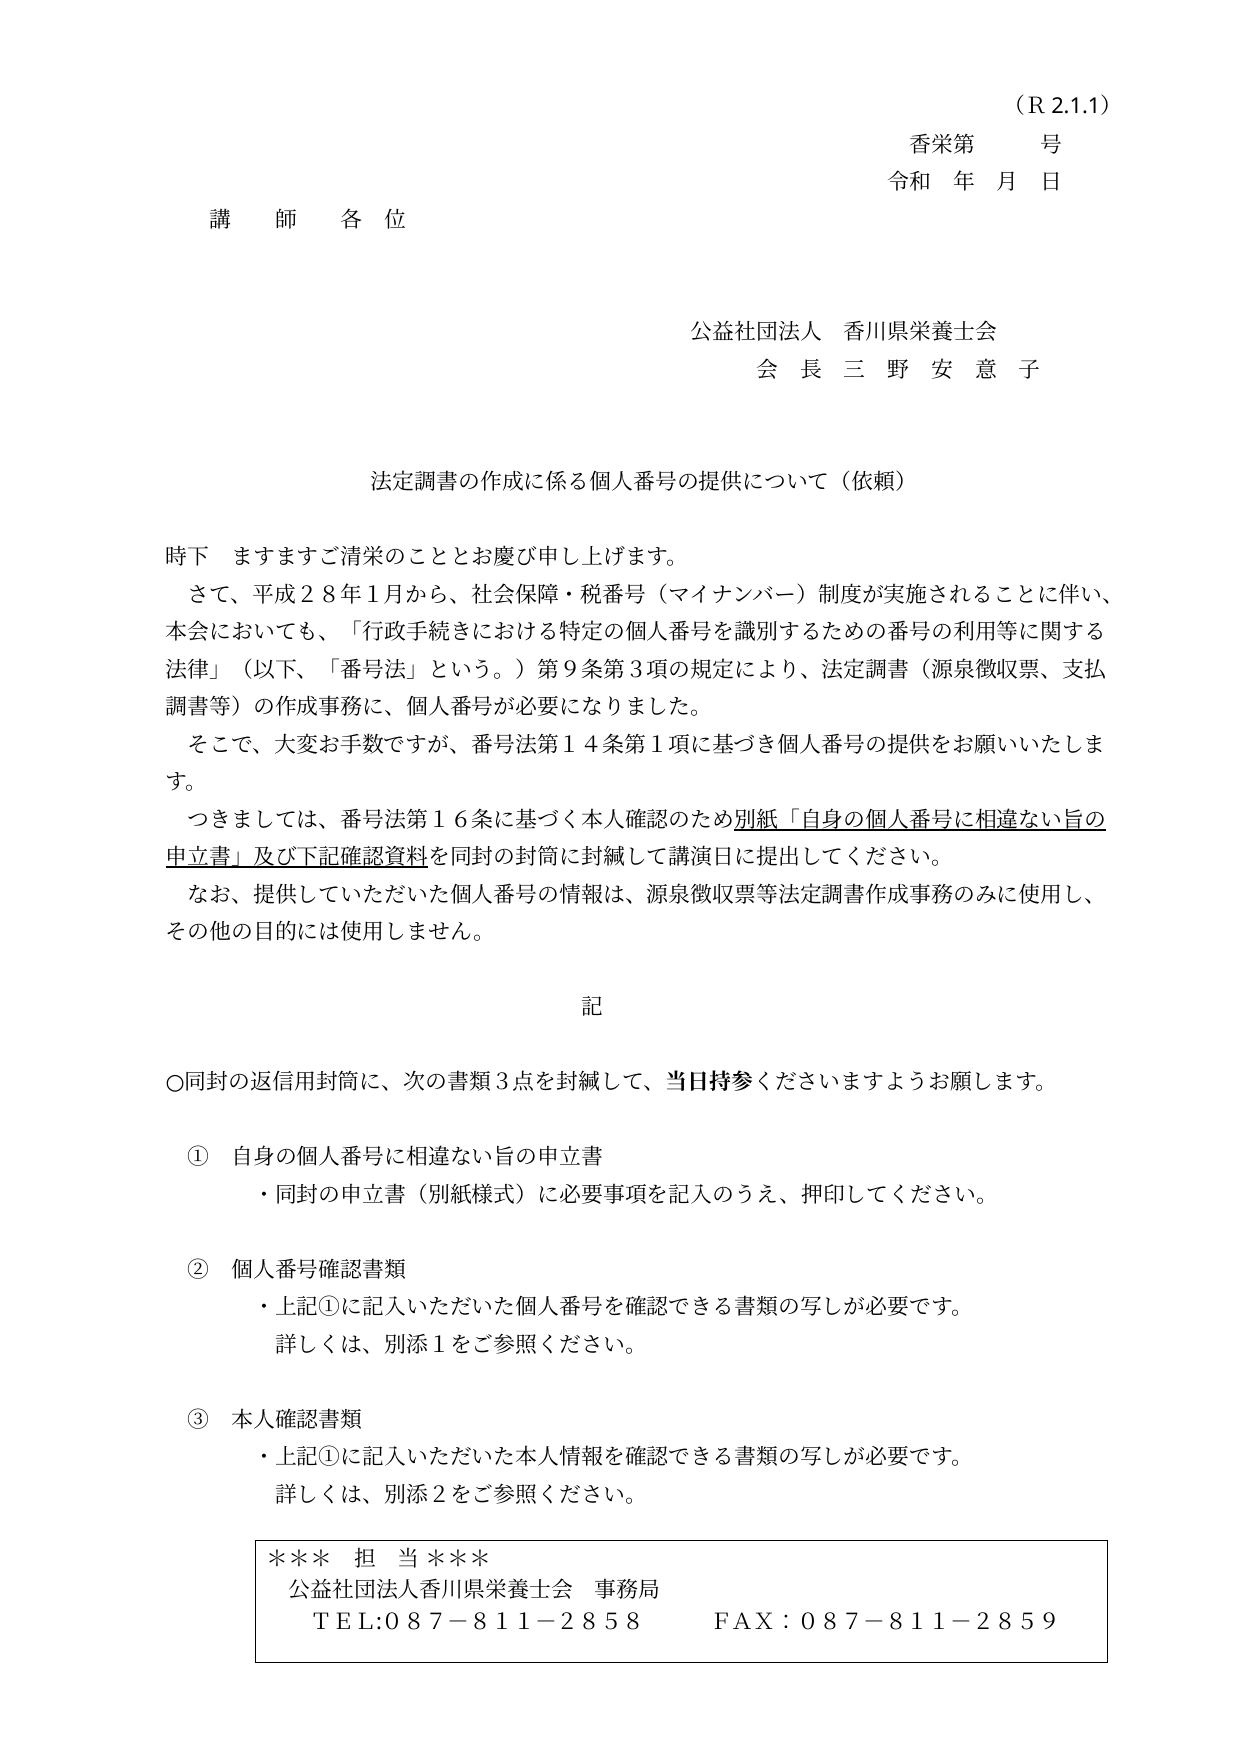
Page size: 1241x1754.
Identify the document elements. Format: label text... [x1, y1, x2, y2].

text なお、提供していただいた個人番号の情報は、源泉徴収票等法定調書作成事務のみに使用し、 [165, 874, 1122, 911]
text 講 師 各 位 [165, 199, 1122, 236]
text 詳しくは、別添２をご参照ください。 [165, 1474, 1122, 1511]
text 公益社団法人 香川県栄養士会 [165, 311, 1122, 349]
text ① 自身の個人番号に相違ない旨の申立書 [165, 1136, 1122, 1174]
text つきましては、番号法第１６条に基づく本人確認のため別紙「自身の個人番号に相違ない旨の申立書」及び下記確認資料を同封の封筒に封緘して講演日に提出してください。 [165, 799, 1122, 874]
text ② 個人番号確認書類 [165, 1249, 1122, 1286]
text ③ 本人確認書類 [165, 1399, 1122, 1436]
text ・上記①に記入いただいた本人情報を確認できる書類の写しが必要です。 [165, 1436, 1122, 1474]
text 詳しくは、別添１をご参照ください。 [165, 1324, 1122, 1361]
text ・上記①に記入いただいた個人番号を確認できる書類の写しが必要です。 [165, 1286, 1122, 1324]
subtitle 記 [165, 986, 1122, 1024]
table_header ＊＊＊ 担 当 ＊＊＊ 公益社団法人香川県栄養士会 事務局 ＴＥＬ:０８７－８１１－２８５８ ＦＡＸ：０８７－８１１－２８５９ [256, 1541, 1107, 1662]
text ○同封の返信用封筒に、次の書類３点を封緘して、当日持参くださいますようお願します。 [165, 1061, 1122, 1099]
text さて、平成２８年１月から、社会保障・税番号（マイナンバー）制度が実施されることに伴い、本会においても、「行政手続きにおける特定の個人番号を識別するための番号の利用等に関する法律」（以下、「番号法」という。）第９条第３項の規定により、法定調書（源泉徴収票、支払調書等）の作成事務に、個人番号が必要になりました。 [165, 574, 1122, 724]
text そこで、大変お手数ですが、番号法第１４条第１項に基づき個人番号の提供をお願いいたします。 [165, 724, 1122, 799]
text 法定調書の作成に係る個人番号の提供について（依頼） [165, 461, 1122, 499]
text ・同封の申立書（別紙様式）に必要事項を記入のうえ、押印してください。 [165, 1174, 1122, 1211]
text 時下 ますますご清栄のこととお慶び申し上げます。 [165, 536, 1122, 574]
text 香栄第 号 [165, 124, 1122, 161]
text 会 長 三 野 安 意 子 [165, 349, 1122, 386]
text 令和 年 月 日 [165, 161, 1122, 199]
text その他の目的には使用しません。 [165, 911, 1122, 949]
